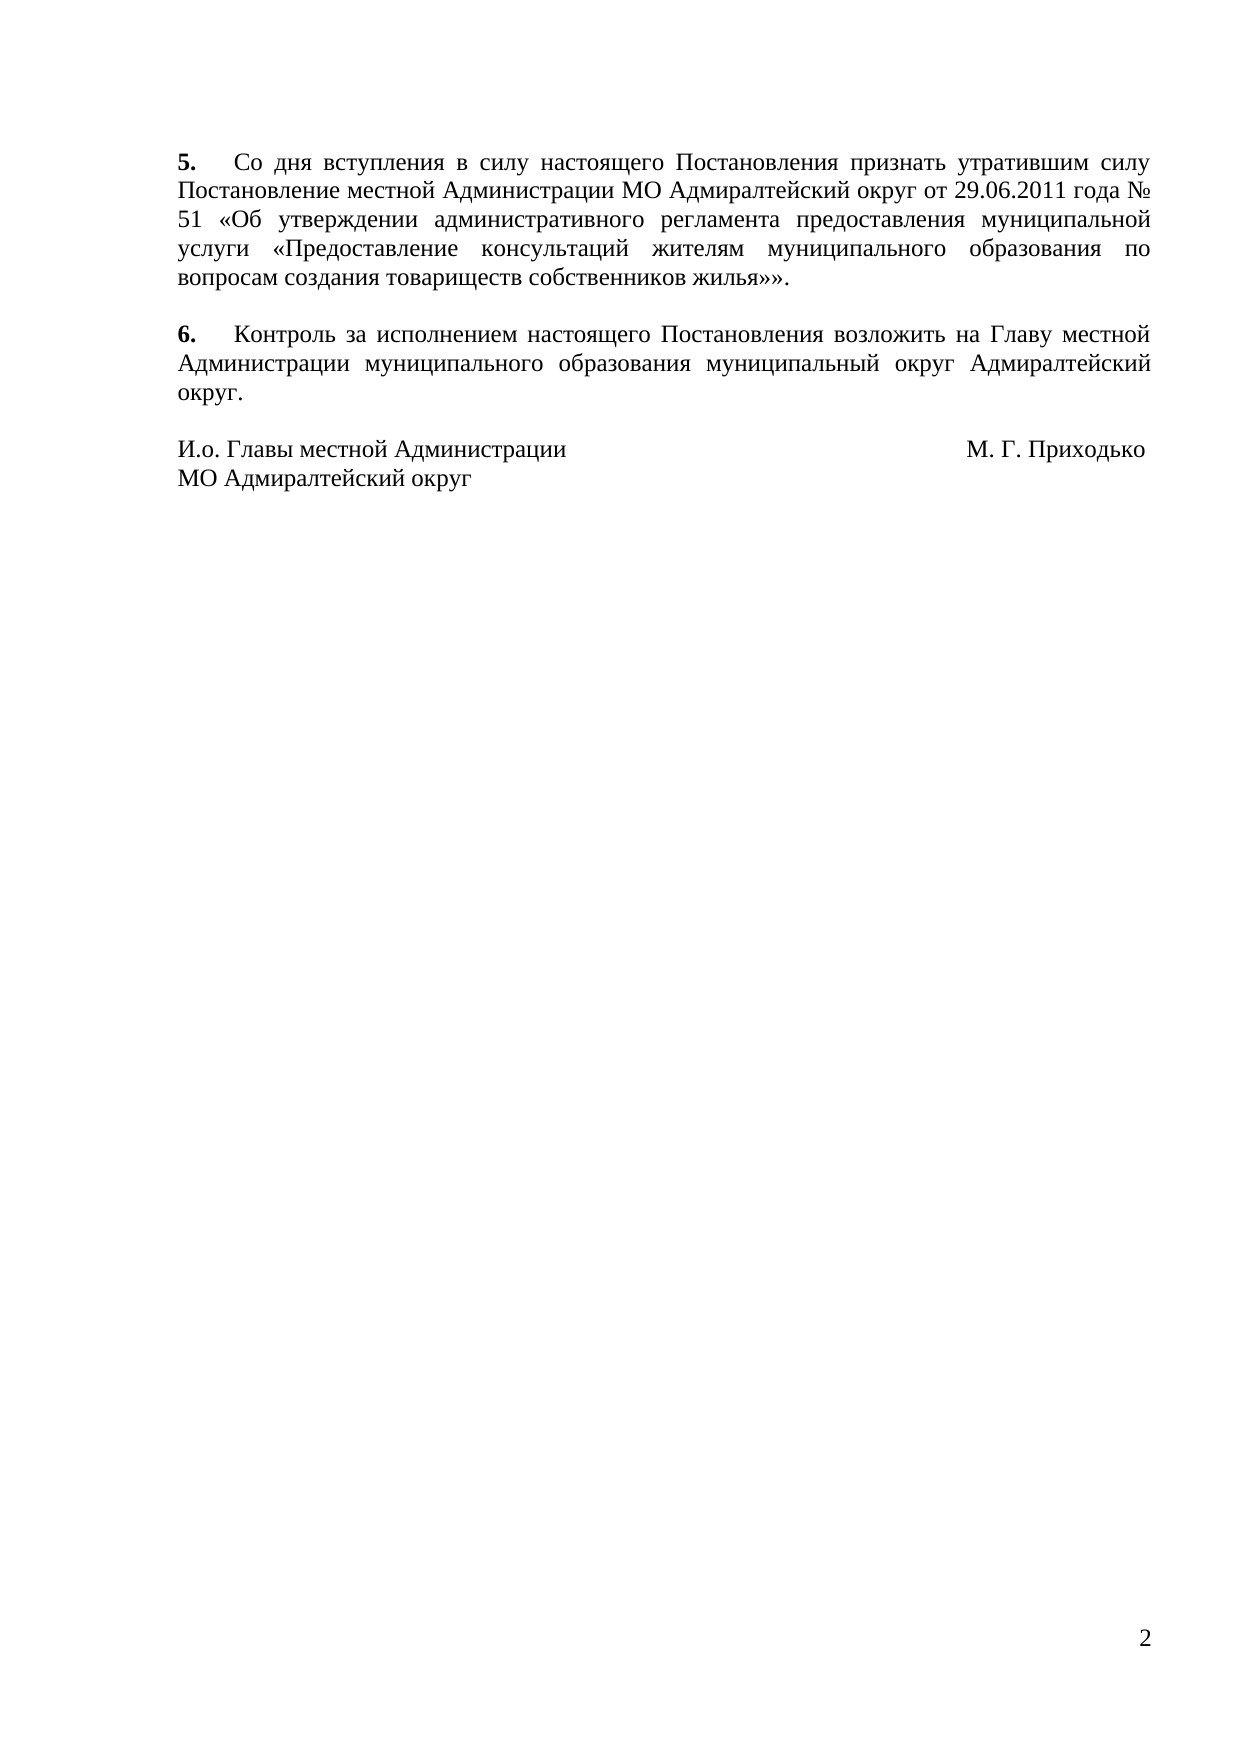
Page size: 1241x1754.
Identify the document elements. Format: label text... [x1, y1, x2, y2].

list Со дня вступления в силу настоящего Постановления признать утратившим силу Постановление местной Администрации МО Адмиралтейский округ от 29.06.2011 года № 51 «Об утверждении административного регламента предоставления муниципальной услуги «Предоставление консультаций жителям муниципального образования по вопросам создания товариществ собственников жилья»». [177, 147, 1152, 291]
text МО Адмиралтейский округ [177, 463, 1152, 492]
text И.о. Главы местной Администрации М. Г. Приходько [177, 434, 1152, 463]
list Контроль за исполнением настоящего Постановления возложить на Главу местной Администрации муниципального образования муниципальный округ Адмиралтейский округ. [177, 319, 1152, 406]
